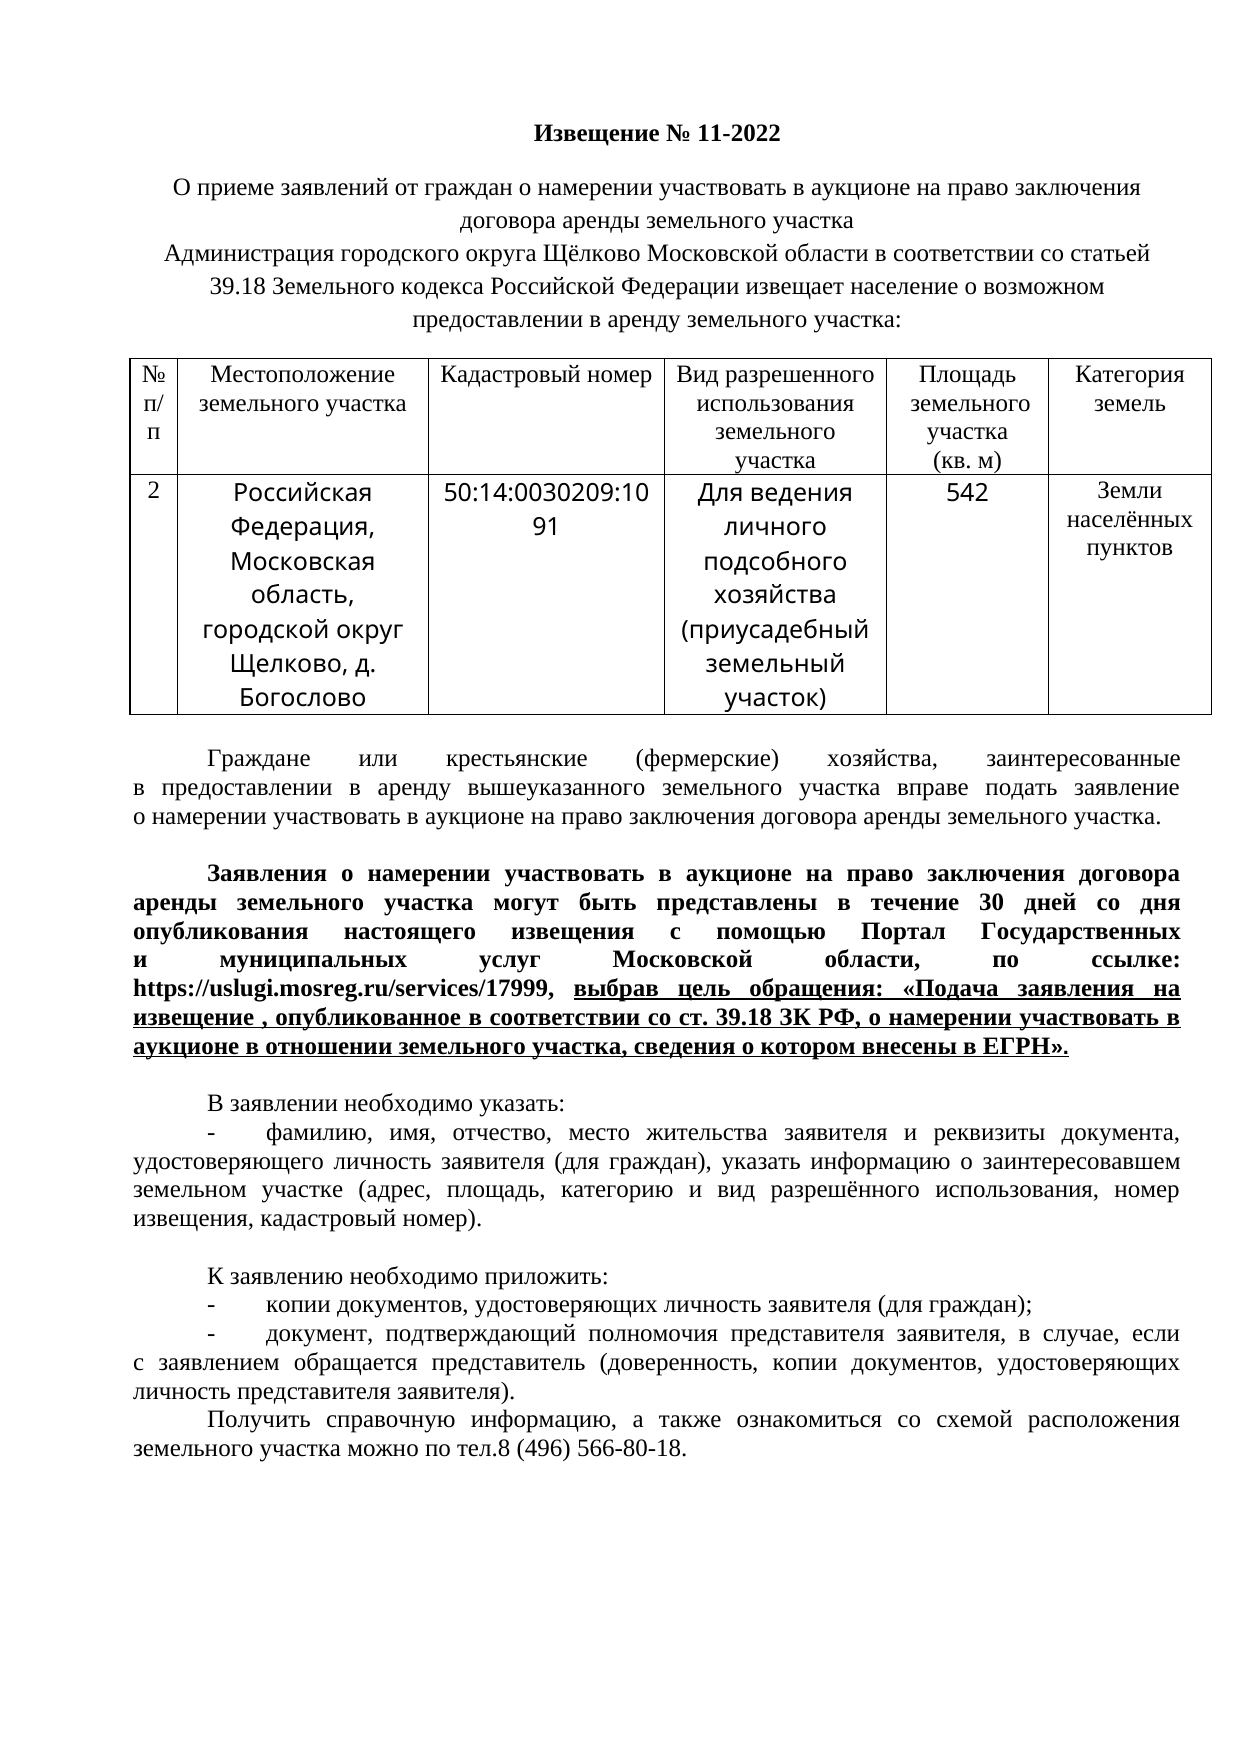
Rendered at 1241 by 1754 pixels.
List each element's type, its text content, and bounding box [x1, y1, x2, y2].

table_header Категория земель [1049, 359, 1211, 474]
table_cell Для ведения личного подсобного хозяйства (приусадебный земельный участок) [665, 475, 886, 713]
text - документ, подтверждающий полномочия представителя заявителя, в случае, если с заявлением обращается представитель (доверенность, копии документов, удостоверяющих личность представителя заявителя). [133, 1318, 1181, 1404]
table_header Местоположение земельного участка [178, 359, 428, 474]
text Заявления о намерении участвовать в аукционе на право заключения договора аренды земельного участка могут быть представлены в течение 30 дней со дня опубликования настоящего извещения с помощью Портал Государственных и муниципальных услуг Московской области, по ссылке: https://uslugi.mosreg.ru/services/17999, выбрав цель обращения: «Подача заявления на извещение , опубликованное в соответствии со ст. 39.18 ЗК РФ, о намерении участвовать в аукционе в отношении земельного участка, сведения о котором внесены в ЕГРН». [133, 858, 1181, 1027]
text Заявления о намерении участвовать в аукционе на право заключения договора аренды земельного участка могут быть представлены в течение 30 дней со дня опубликования настоящего извещения с помощью Портал Государственных и муниципальных услуг Московской области, по ссылке: https://uslugi.mosreg.ru/services/17999, выбрав цель обращения: «Подача заявления на извещение , опубликованное в соответствии со ст. 39.18 ЗК РФ, о намерении участвовать в аукционе в отношении земельного участка, сведения о котором внесены в ЕГРН». [133, 1028, 1181, 1059]
table_header № п/п [131, 359, 177, 474]
table_cell Российская Федерация, Московская область, городской округ Щелково, д. Богослово [178, 475, 428, 713]
table_cell Земли населённых пунктов [1049, 475, 1211, 713]
text Извещение № 11-2022 [133, 118, 1181, 147]
text О приеме заявлений от граждан о намерении участвовать в аукционе на право заключения договора аренды земельного участка [133, 172, 1181, 234]
table_cell 2 [131, 475, 177, 713]
table_header Площадь земельного участка (кв. м) [887, 359, 1048, 474]
text Администрация городского округа Щёлково Московской области в соответствии со статьей 39.18 Земельного кодекса Российской Федерации извещает население о возможном предоставлении в аренду земельного участка: [133, 238, 1181, 333]
text Граждане или крестьянские (фермерские) хозяйства, заинтересованные в предоставлении в аренду вышеуказанного земельного участка вправе подать заявление о намерении участвовать в аукционе на право заключения договора аренды земельного участка. [133, 743, 1181, 829]
table_header Вид разрешенного использования земельного участка [665, 359, 886, 474]
table_cell 50:14:0030209:1091 [429, 475, 664, 713]
text В заявлении необходимо указать: [133, 1088, 1181, 1117]
text Получить справочную информацию, а также ознакомиться со схемой расположения земельного участка можно по тел.8 (496) 566-80-18. [133, 1404, 1181, 1462]
table_header Кадастровый номер [429, 359, 664, 474]
text К заявлению необходимо приложить: [133, 1261, 1181, 1289]
text - копии документов, удостоверяющих личность заявителя (для граждан); [133, 1289, 1181, 1318]
text - фамилию, имя, отчество, место жительства заявителя и реквизиты документа, удостоверяющего личность заявителя (для граждан), указать информацию о заинтересовавшем земельном участке (адрес, площадь, категорию и вид разрешённого использования, номер извещения, кадастровый номер). [133, 1117, 1181, 1232]
table_cell 542 [887, 475, 1048, 713]
